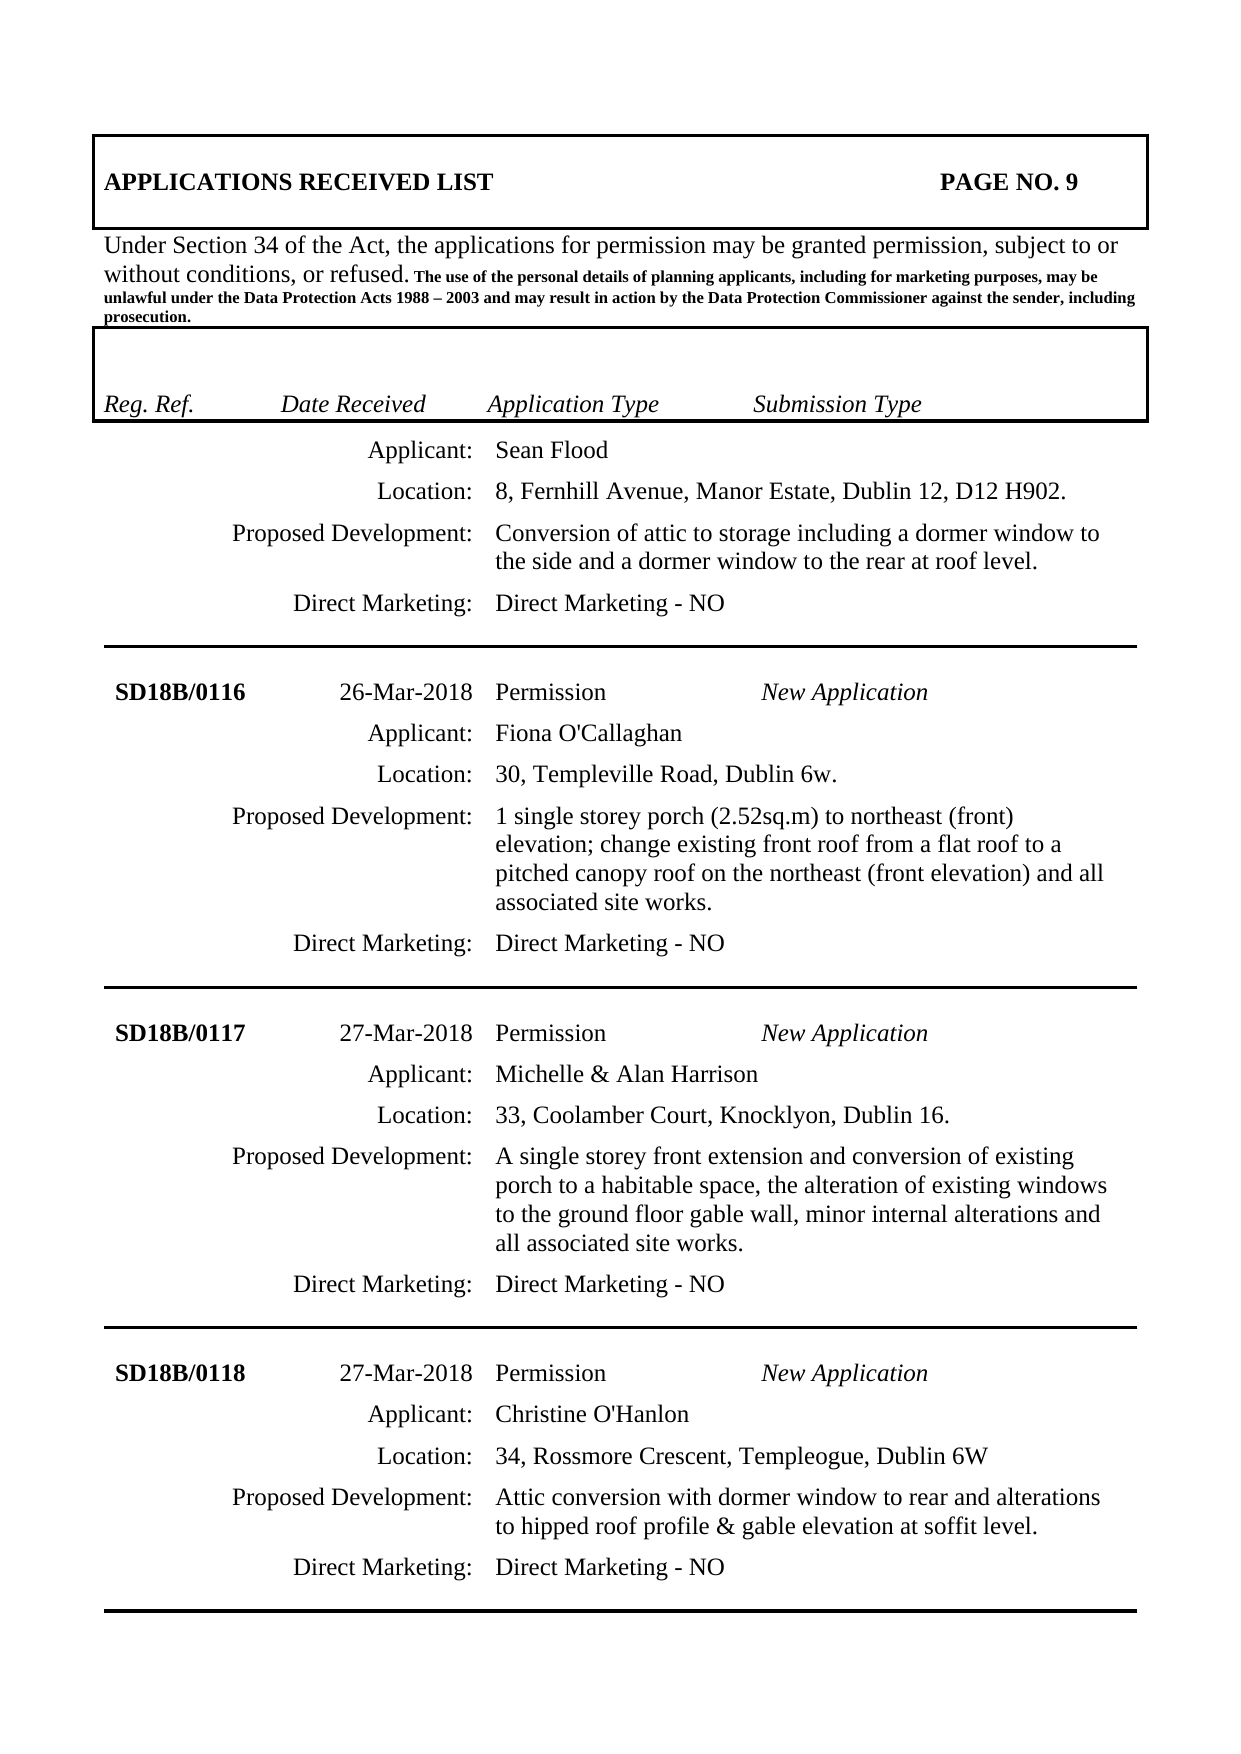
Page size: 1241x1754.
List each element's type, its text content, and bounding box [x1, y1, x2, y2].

table_cell Proposed Development: [104, 1470, 484, 1539]
table_header 26-Mar-2018 [262, 677, 484, 706]
table_cell Direct Marketing - NO [484, 916, 1126, 957]
table_cell Applicant: [104, 423, 484, 464]
table_cell Applicant: [104, 1387, 484, 1428]
table_cell 33, Coolamber Court, Knocklyon, Dublin 16. [484, 1088, 1126, 1129]
table_cell Location: [104, 747, 484, 788]
table_cell Direct Marketing - NO [484, 1256, 1126, 1298]
table_header New Application [750, 1018, 1126, 1046]
table_cell Sean Flood [484, 423, 1126, 464]
table_cell Applicant: [104, 706, 484, 747]
table_cell 1 single storey porch (2.52sq.m) to northeast (front) elevation; change existing front roof from a flat roof to a pitched canopy roof on the northeast (front elevation) and all associated site works. [484, 788, 1126, 916]
table_cell Proposed Development: [104, 788, 484, 916]
table_cell Direct Marketing: [104, 1540, 484, 1581]
table_header New Application [750, 1358, 1126, 1387]
table_header SD18B/0118 [104, 1358, 262, 1387]
table_cell Proposed Development: [104, 505, 484, 575]
table_cell Attic conversion with dormer window to rear and alterations to hipped roof profile & gable elevation at soffit level. [484, 1470, 1126, 1539]
table_cell Applicant: [104, 1046, 484, 1088]
table_header SD18B/0116 [104, 677, 262, 706]
table_cell A single storey front extension and conversion of existing porch to a habitable space, the alteration of existing windows to the ground floor gable wall, minor internal alterations and all associated site works. [484, 1129, 1126, 1256]
table_cell 30, Templeville Road, Dublin 6w. [484, 747, 1126, 788]
table_header Permission [484, 1018, 750, 1046]
table_cell Direct Marketing - NO [484, 1540, 1126, 1581]
table_cell Location: [104, 1428, 484, 1469]
table_cell Location: [104, 464, 484, 505]
table_header 27-Mar-2018 [262, 1358, 484, 1387]
table_cell Michelle & Alan Harrison [484, 1046, 1126, 1088]
table_cell Christine O'Hanlon [484, 1387, 1126, 1428]
table_cell 8, Fernhill Avenue, Manor Estate, Dublin 12, D12 H902. [484, 464, 1126, 505]
table_cell Location: [104, 1088, 484, 1129]
table_cell Fiona O'Callaghan [484, 706, 1126, 747]
table_header Permission [484, 1358, 750, 1387]
table_cell Direct Marketing - NO [484, 575, 1126, 616]
table_cell Conversion of attic to storage including a dormer window to the side and a dormer window to the rear at roof level. [484, 505, 1126, 575]
table_cell 34, Rossmore Crescent, Templeogue, Dublin 6W [484, 1428, 1126, 1469]
table_cell Direct Marketing: [104, 575, 484, 616]
table_cell Direct Marketing: [104, 1256, 484, 1298]
table_header SD18B/0117 [104, 1018, 262, 1046]
table_cell Proposed Development: [104, 1129, 484, 1256]
table_cell Direct Marketing: [104, 916, 484, 957]
table_header Permission [484, 677, 750, 706]
table_header 27-Mar-2018 [262, 1018, 484, 1046]
table_header New Application [750, 677, 1126, 706]
